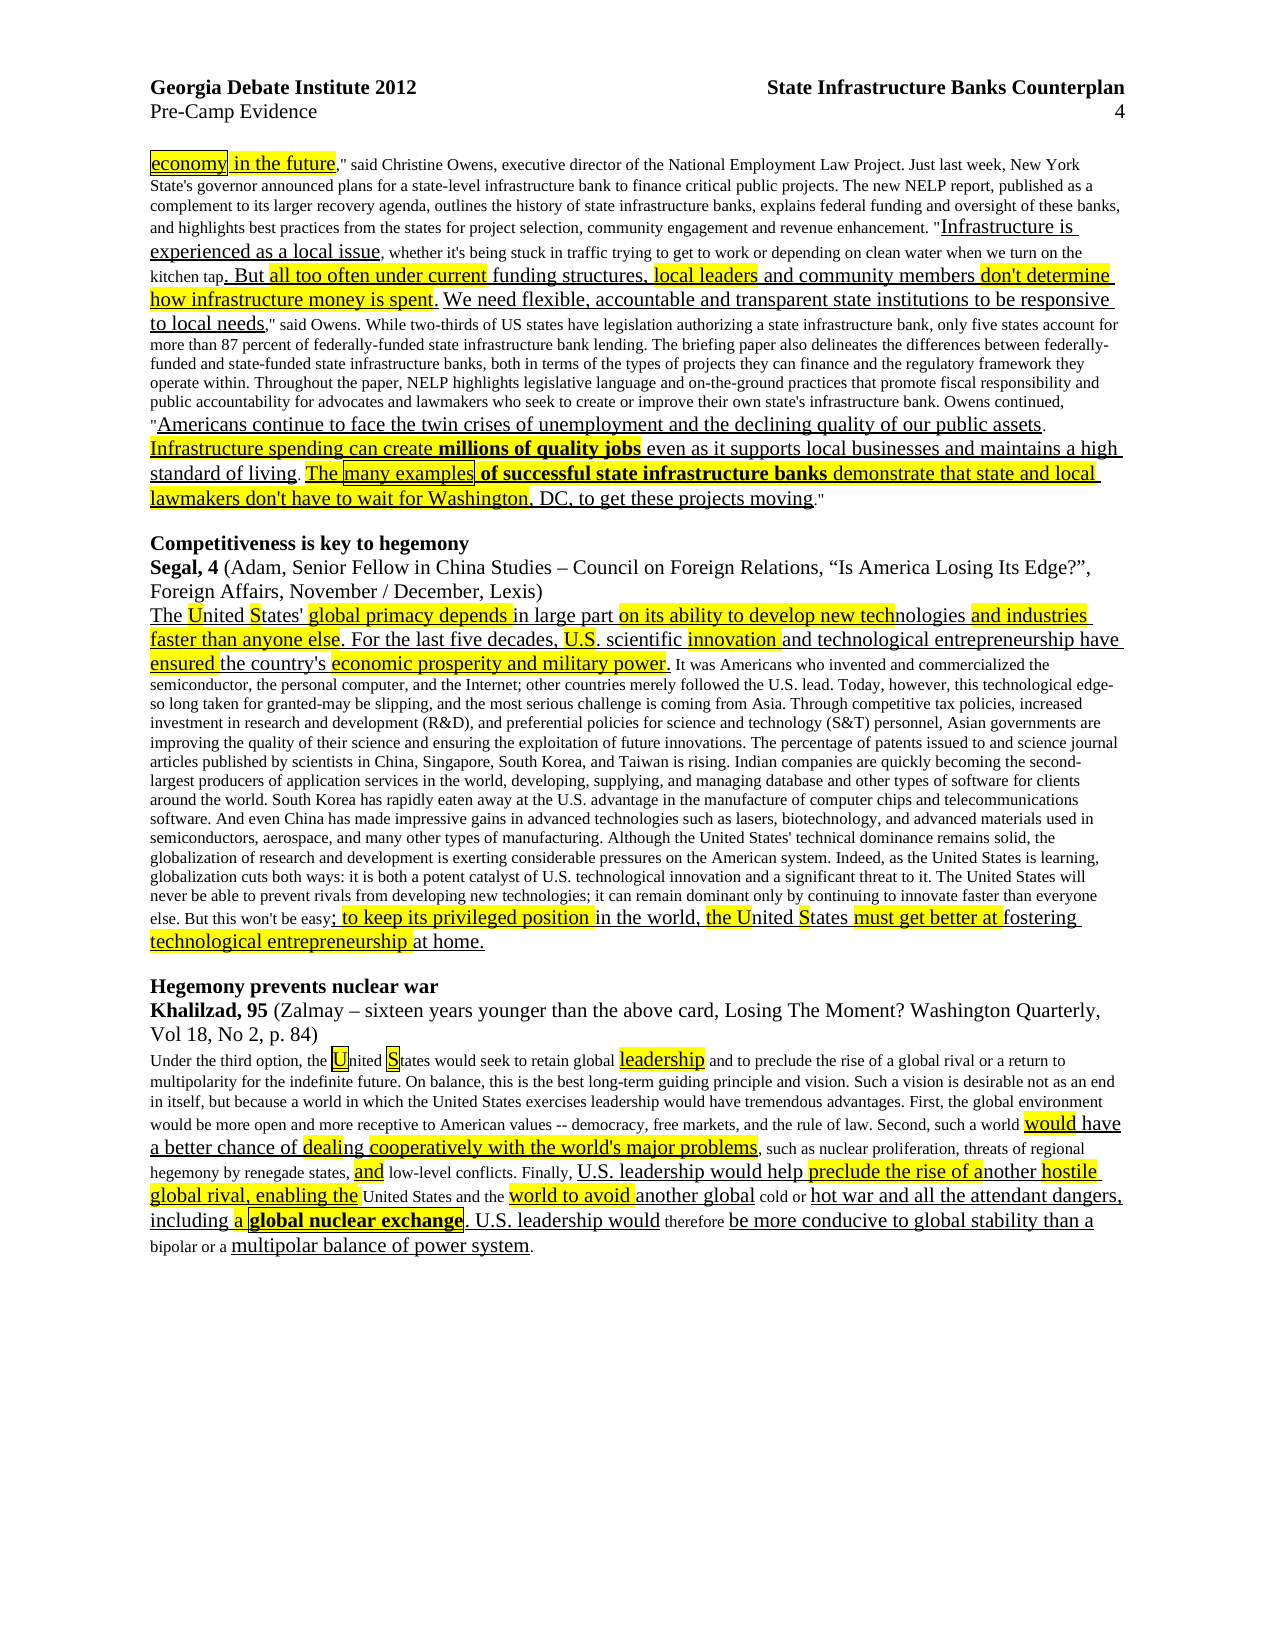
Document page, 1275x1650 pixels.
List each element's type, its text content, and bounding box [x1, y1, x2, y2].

text Under the third option, the United States would seek to retain global leadership and to preclude the rise of a global rival or a return to multipolarity for the indefinite future. On balance, this is the best long-term guiding principle and vision. Such a vision is desirable not as an end in itself, but because a world in which the United States exercises leadership would have tremendous advantages. First, the global environment would be more open and more receptive to American values -- democracy, free markets, and the rule of law. Second, such a world would have a better chance of dealing cooperatively with the world's major problems, such as nuclear proliferation, threats of regional hegemony by renegade states, and low-level conflicts. Finally, U.S. leadership would help preclude the rise of another hostile global rival, enabling the United States and the world to avoid another global cold or hot war and all the attendant dangers, including a global nuclear exchange. U.S. leadership would therefore be more conducive to global stability than a bipolar or a multipolar balance of power system. [150, 1046, 1125, 1257]
text Segal, 4 (Adam, Senior Fellow in China Studies – Council on Foreign Relations, “Is America Losing Its Edge?”, Foreign Affairs, November / December, Lexis) [150, 555, 1125, 603]
subtitle Hegemony prevents nuclear war [150, 974, 1125, 998]
text Khalilzad, 95 (Zalmay – sixteen years younger than the above card, Losing The Moment? Washington Quarterly, Vol 18, No 2, p. 84) [150, 998, 1125, 1046]
subtitle Competitiveness is key to hegemony [150, 531, 1125, 555]
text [150, 150, 1125, 510]
text The United States' global primacy depends in large part on its ability to develop new technologies and industries faster than anyone else. For the last five decades, U.S. scientific innovation and technological entrepreneurship have ensured the country's economic prosperity and military power. It was Americans who invented and commercialized the semiconductor, the personal computer, and the Internet; other countries merely followed the lead. Today, however, this technological edge-so long taken for granted-may be slipping, and the most serious challenge is coming from . Through competitive tax policies, increased investment in research and development (R&D), and preferential policies for science and technology (S&T) personnel, Asian governments are improving the quality of their science and ensuring the exploitation of future innovations. The percentage of patents issued to and science journal articles published by scientists in , , , and is rising. Indian companies are quickly becoming the second-largest producers of application services in the world, developing, supplying, and managing database and other types of software for clients around the world. has rapidly eaten away at the advantage in the manufacture of computer chips and telecommunications software. And even has made impressive gains in advanced technologies such as lasers, biotechnology, and advanced materials used in semiconductors, aerospace, and many other types of manufacturing. Although the ' technical dominance remains solid, the globalization of research and development is exerting considerable pressures on the American system. Indeed, as the is learning, globalization cuts both ways: it is both a potent catalyst of technological innovation and a significant threat to it. The will never be able to prevent rivals from developing new technologies; it can remain dominant only by continuing to innovate faster than everyone else. But this won't be easy; to keep its privileged position in the world, the United States must get better at fostering technological entrepreneurship at home. [150, 603, 1125, 953]
